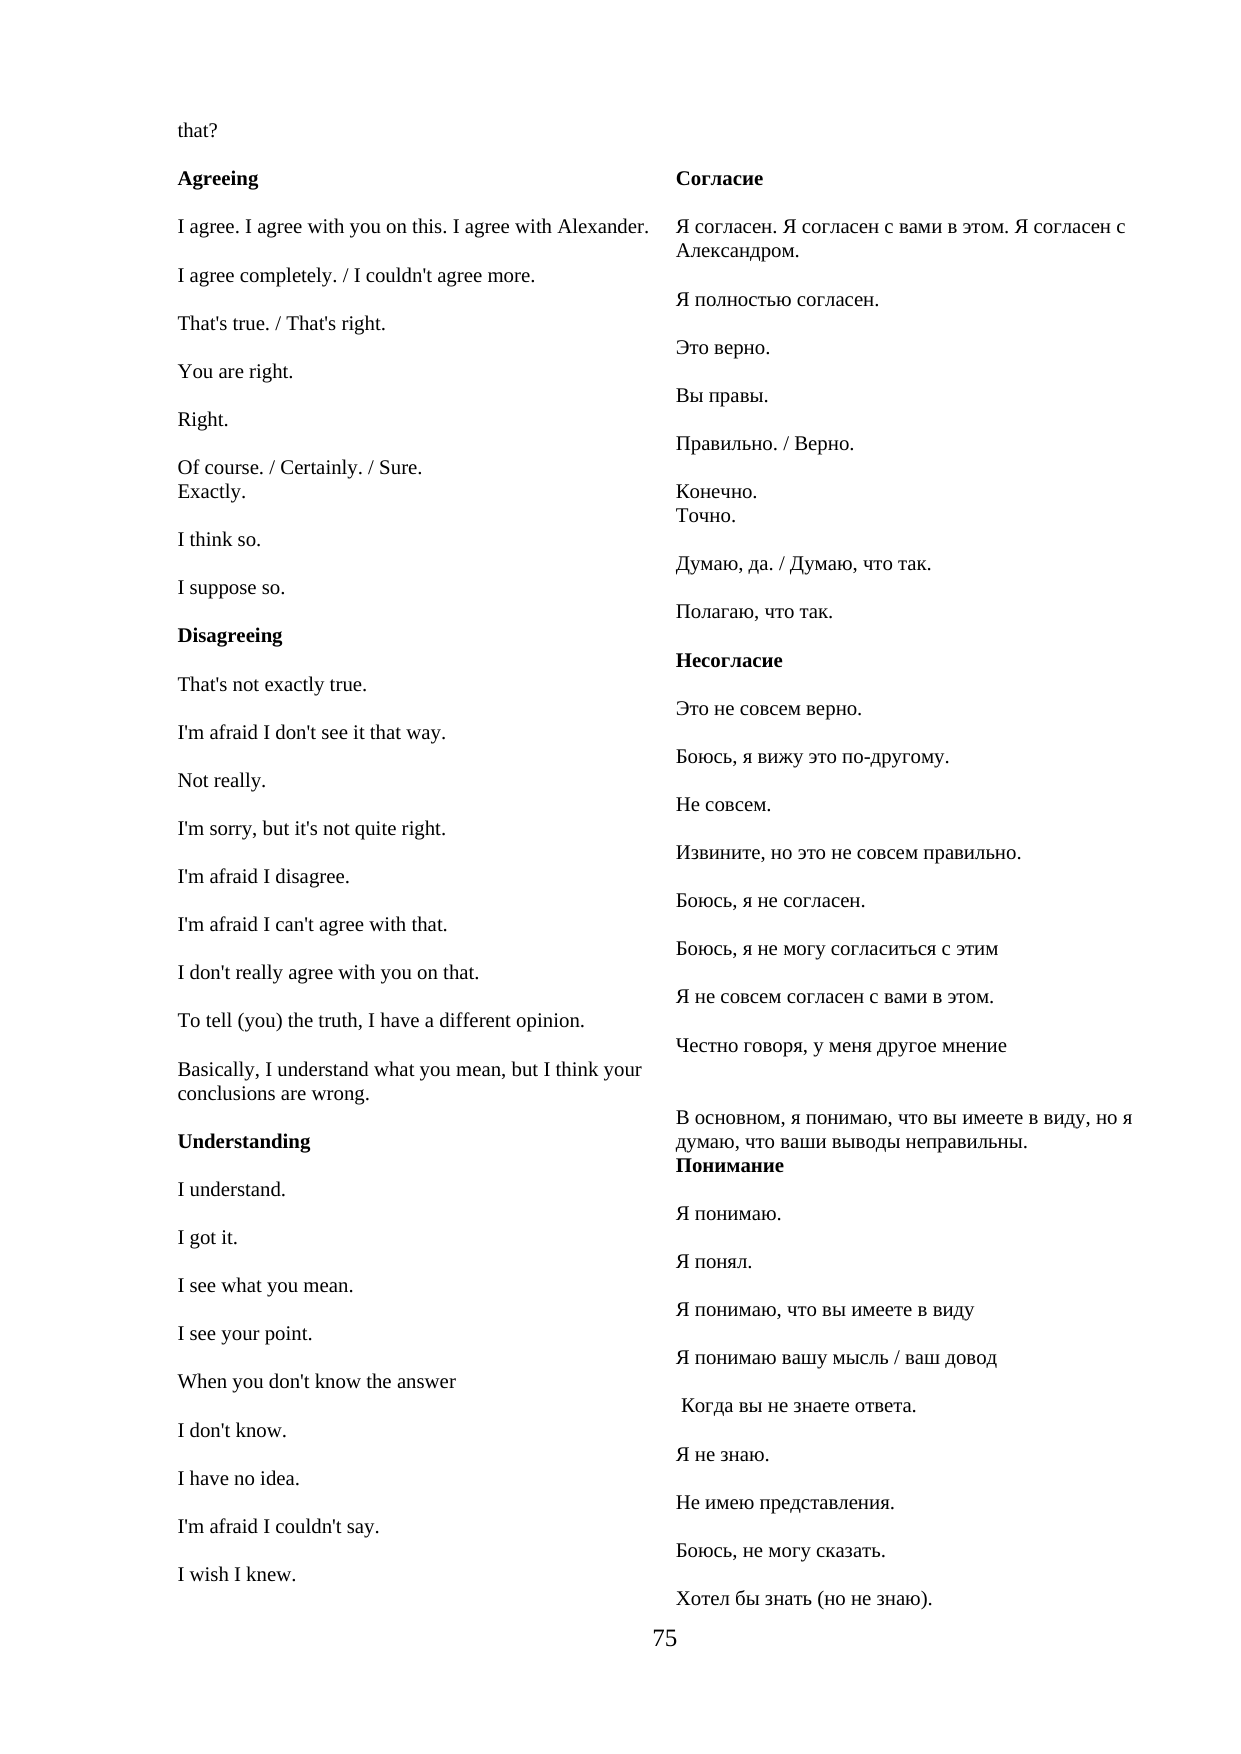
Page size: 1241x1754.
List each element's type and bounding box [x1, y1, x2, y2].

table_header [664, 118, 1163, 1610]
table_header [166, 118, 664, 1610]
